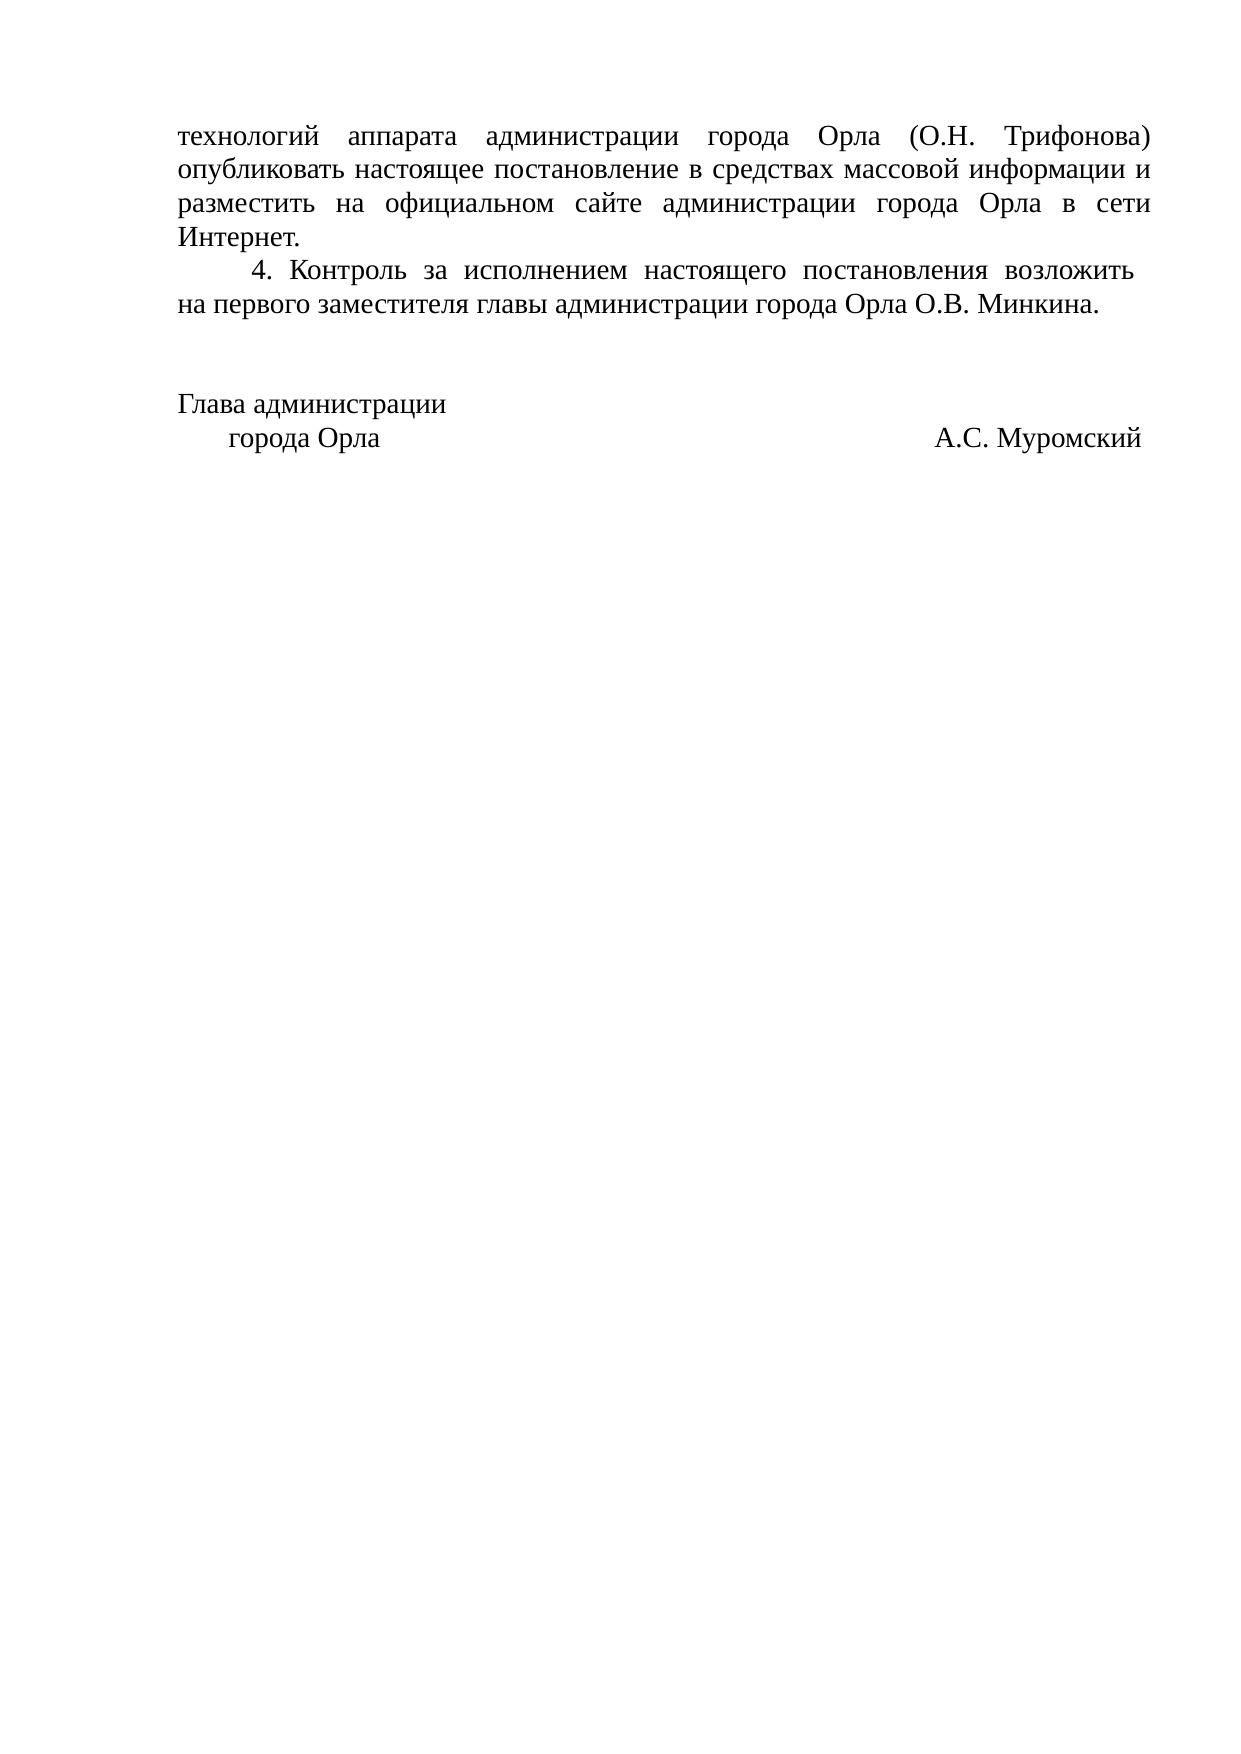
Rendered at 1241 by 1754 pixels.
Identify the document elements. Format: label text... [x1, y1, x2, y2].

text города Орла А.С. Муромский [177, 420, 1152, 453]
text Глава администрации [177, 386, 1152, 420]
text 4. Контроль за исполнением настоящего постановления возложить на первого заместителя главы администрации города Орла О.В. Минкина. [177, 252, 1152, 319]
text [177, 118, 1152, 252]
